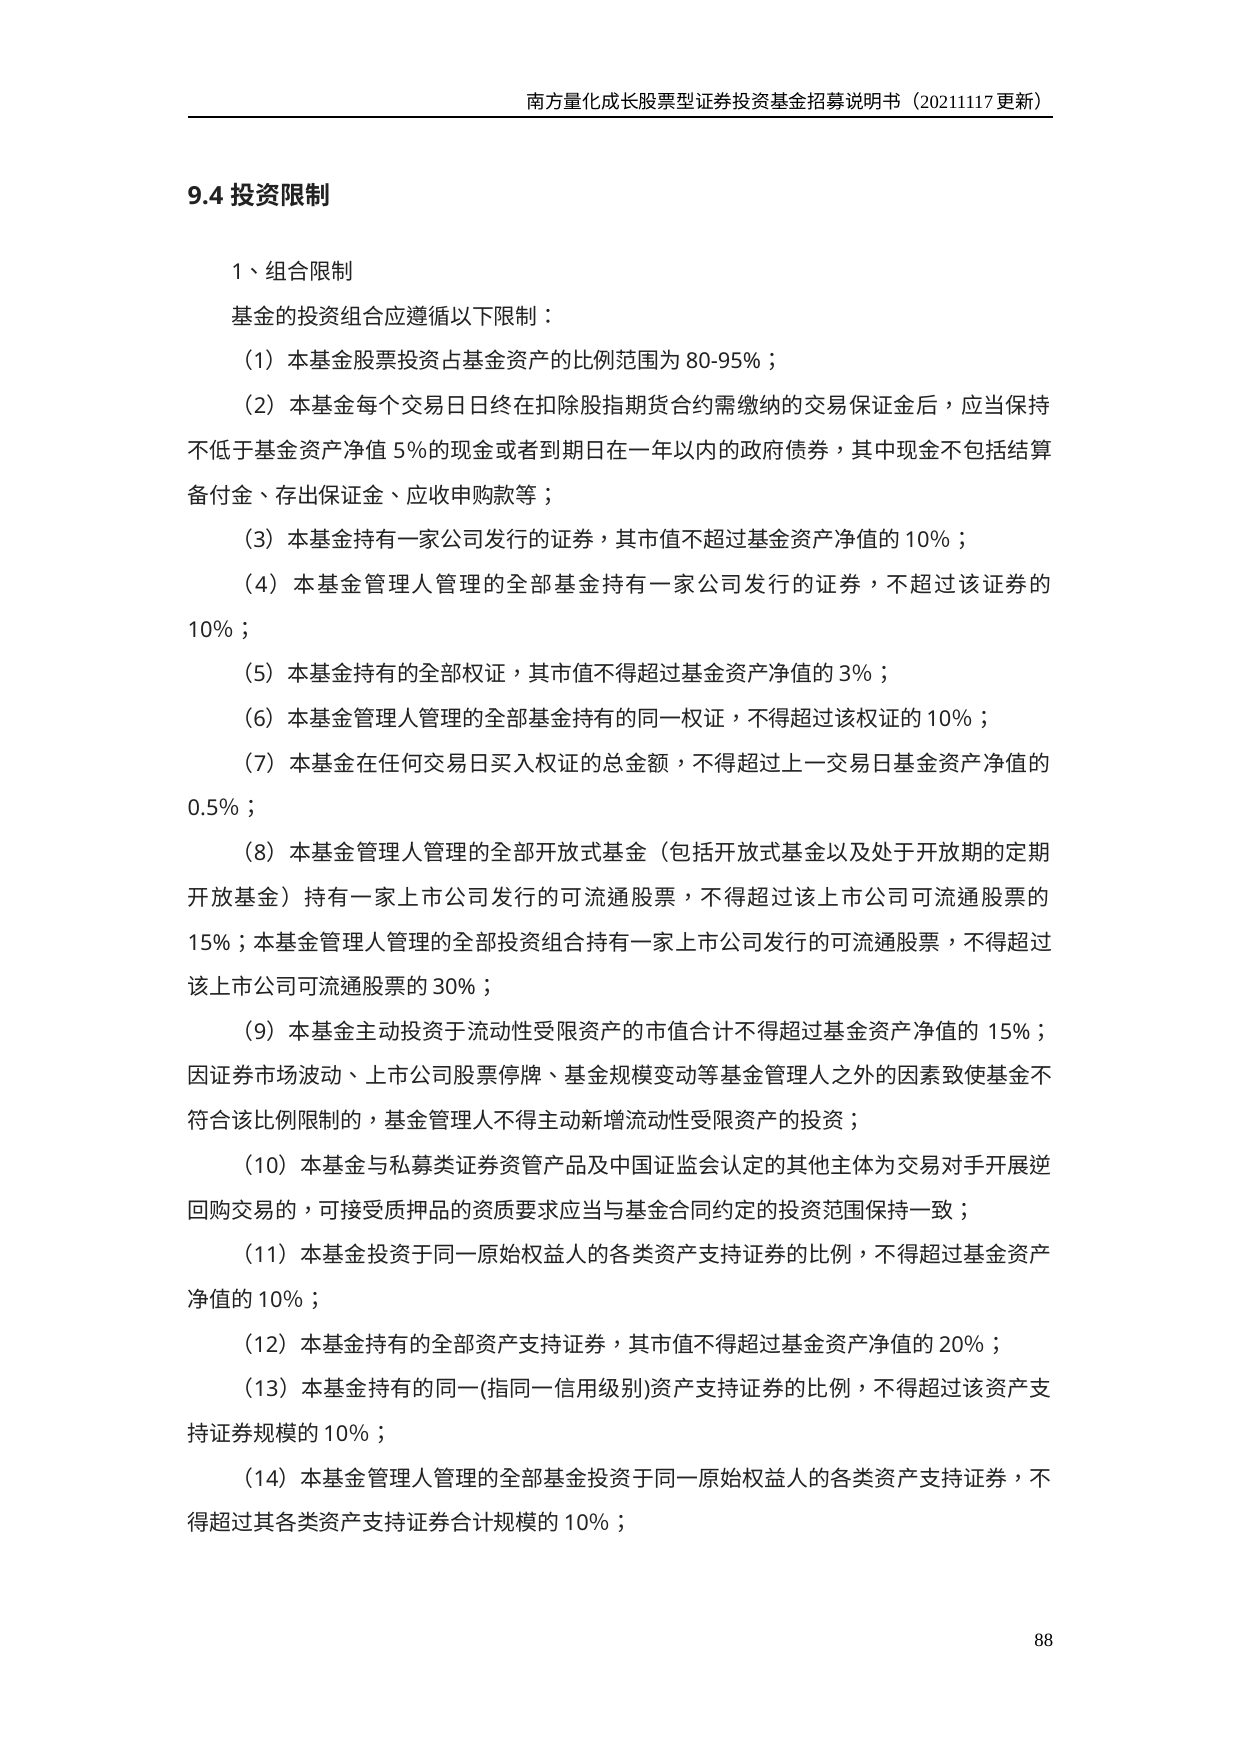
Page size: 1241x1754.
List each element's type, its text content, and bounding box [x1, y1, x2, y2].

text （1）本基金股票投资占基金资产的比例范围为80-95%； [187, 346, 1053, 375]
text （13）本基金持有的同一(指同一信用级别)资产支持证券的比例，不得超过该资产支持证券规模的10％； [187, 1373, 1053, 1448]
text （12）本基金持有的全部资产支持证券，其市值不得超过基金资产净值的20％； [187, 1329, 1053, 1358]
text （6）本基金管理人管理的全部基金持有的同一权证，不得超过该权证的10％； [187, 703, 1053, 733]
text （2）本基金每个交易日日终在扣除股指期货合约需缴纳的交易保证金后，应当保持不低于基金资产净值5％的现金或者到期日在一年以内的政府债券，其中现金不包括结算备付金、存出保证金、应收申购款等； [187, 390, 1053, 509]
text （8）本基金管理人管理的全部开放式基金（包括开放式基金以及处于开放期的定期开放基金）持有一家上市公司发行的可流通股票，不得超过该上市公司可流通股票的15%；本基金管理人管理的全部投资组合持有一家上市公司发行的可流通股票，不得超过该上市公司可流通股票的30%； [187, 837, 1053, 1001]
text （9）本基金主动投资于流动性受限资产的市值合计不得超过基金资产净值的15%；因证券市场波动、上市公司股票停牌、基金规模变动等基金管理人之外的因素致使基金不符合该比例限制的，基金管理人不得主动新增流动性受限资产的投资； [187, 1016, 1053, 1135]
text （14）本基金管理人管理的全部基金投资于同一原始权益人的各类资产支持证券，不得超过其各类资产支持证券合计规模的10％； [187, 1463, 1053, 1537]
text 基金的投资组合应遵循以下限制： [187, 301, 1053, 331]
text （3）本基金持有一家公司发行的证券，其市值不超过基金资产净值的10％； [187, 524, 1053, 554]
text 9.4 投资限制 [187, 162, 1053, 227]
text （7）本基金在任何交易日买入权证的总金额，不得超过上一交易日基金资产净值的0.5％； [187, 748, 1053, 822]
text （5）本基金持有的全部权证，其市值不得超过基金资产净值的3％； [187, 658, 1053, 688]
text （4）本基金管理人管理的全部基金持有一家公司发行的证券，不超过该证券的10％； [187, 569, 1053, 643]
text （11）本基金投资于同一原始权益人的各类资产支持证券的比例，不得超过基金资产净值的10％； [187, 1239, 1053, 1314]
text 1、组合限制 [187, 256, 1053, 286]
text （10）本基金与私募类证券资管产品及中国证监会认定的其他主体为交易对手开展逆回购交易的，可接受质押品的资质要求应当与基金合同约定的投资范围保持一致； [187, 1150, 1053, 1224]
